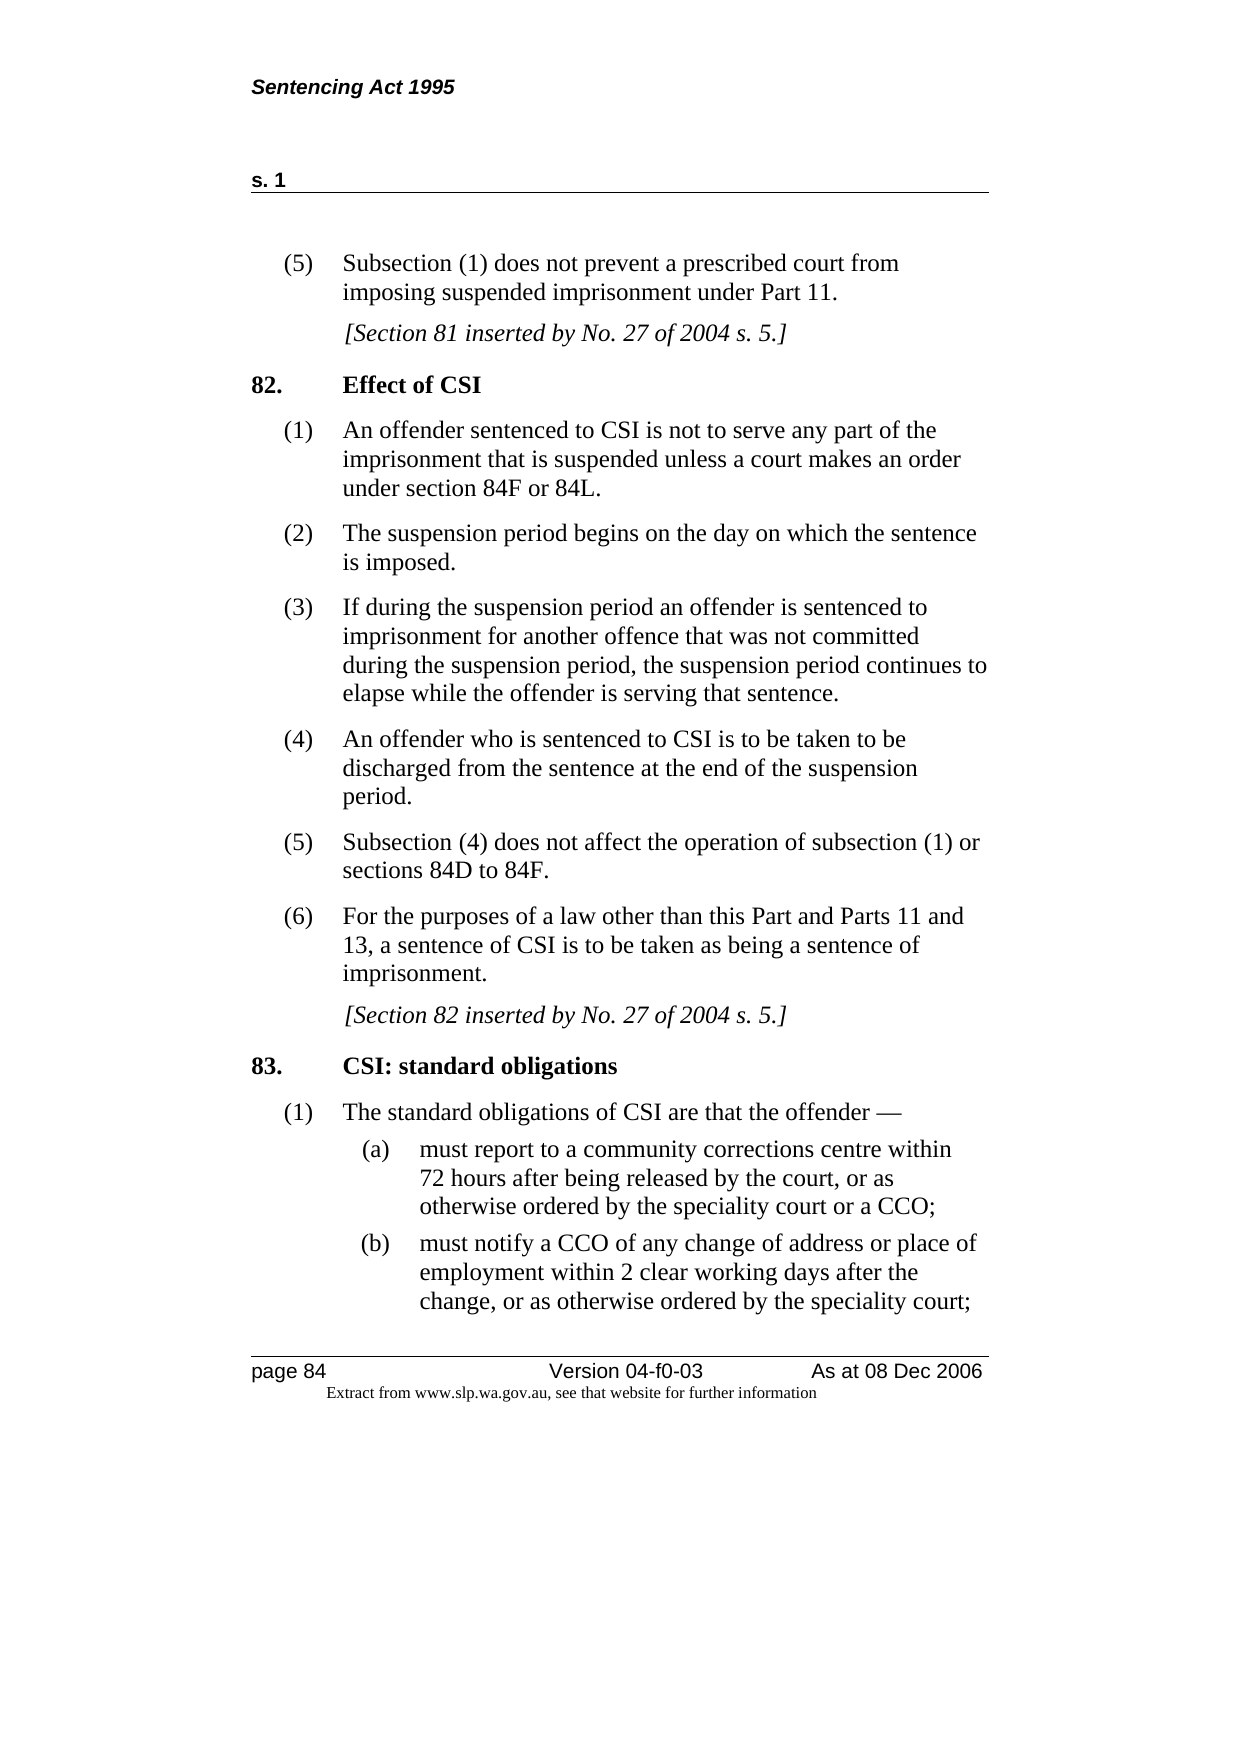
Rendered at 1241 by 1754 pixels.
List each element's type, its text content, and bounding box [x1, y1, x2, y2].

text (4) An offender who is sentenced to CSI is to be taken to be discharged from the sentence at the end of the suspension period. [251, 724, 989, 810]
text (2) The suspension period begins on the day on which the sentence is imposed. [251, 518, 989, 576]
text [Section 82 inserted by No. 27 of 2004 s. 5.] [251, 1000, 989, 1028]
text (b) must notify a CCO of any change of address or place of employment within 2 clear working days after the change, or as otherwise ordered by the speciality court; [251, 1228, 989, 1315]
text (3) If during the suspension period an offender is sentenced to imprisonment for another offence that was not committed during the suspension period, the suspension period continues to elapse while the offender is serving that sentence. [251, 592, 989, 707]
subtitle 82. Effect of CSI [251, 370, 989, 398]
subtitle 83. CSI: standard obligations [251, 1051, 989, 1080]
text [Section 81 inserted by No. 27 of 2004 s. 5.] [251, 318, 989, 347]
text (5) Subsection (4) does not affect the operation of subsection (1) or sections 84D to 84F. [251, 827, 989, 884]
text (6) For the purposes of a law other than this Part and Parts 11 and 13, a sentence of CSI is to be taken as being a sentence of imprisonment. [251, 901, 989, 987]
text (a) must report to a community corrections centre within 72 hours after being released by the court, or as otherwise ordered by the speciality court or a CCO; [251, 1134, 989, 1220]
text (1) An offender sentenced to CSI is not to serve any part of the imprisonment that is suspended unless a court makes an order under section 84F or 84L. [251, 415, 989, 501]
text (5) Subsection (1) does not prevent a prescribed court from imposing suspended imprisonment under Part 11. [251, 248, 989, 306]
text (1) The standard obligations of CSI are that the offender — [251, 1097, 989, 1126]
